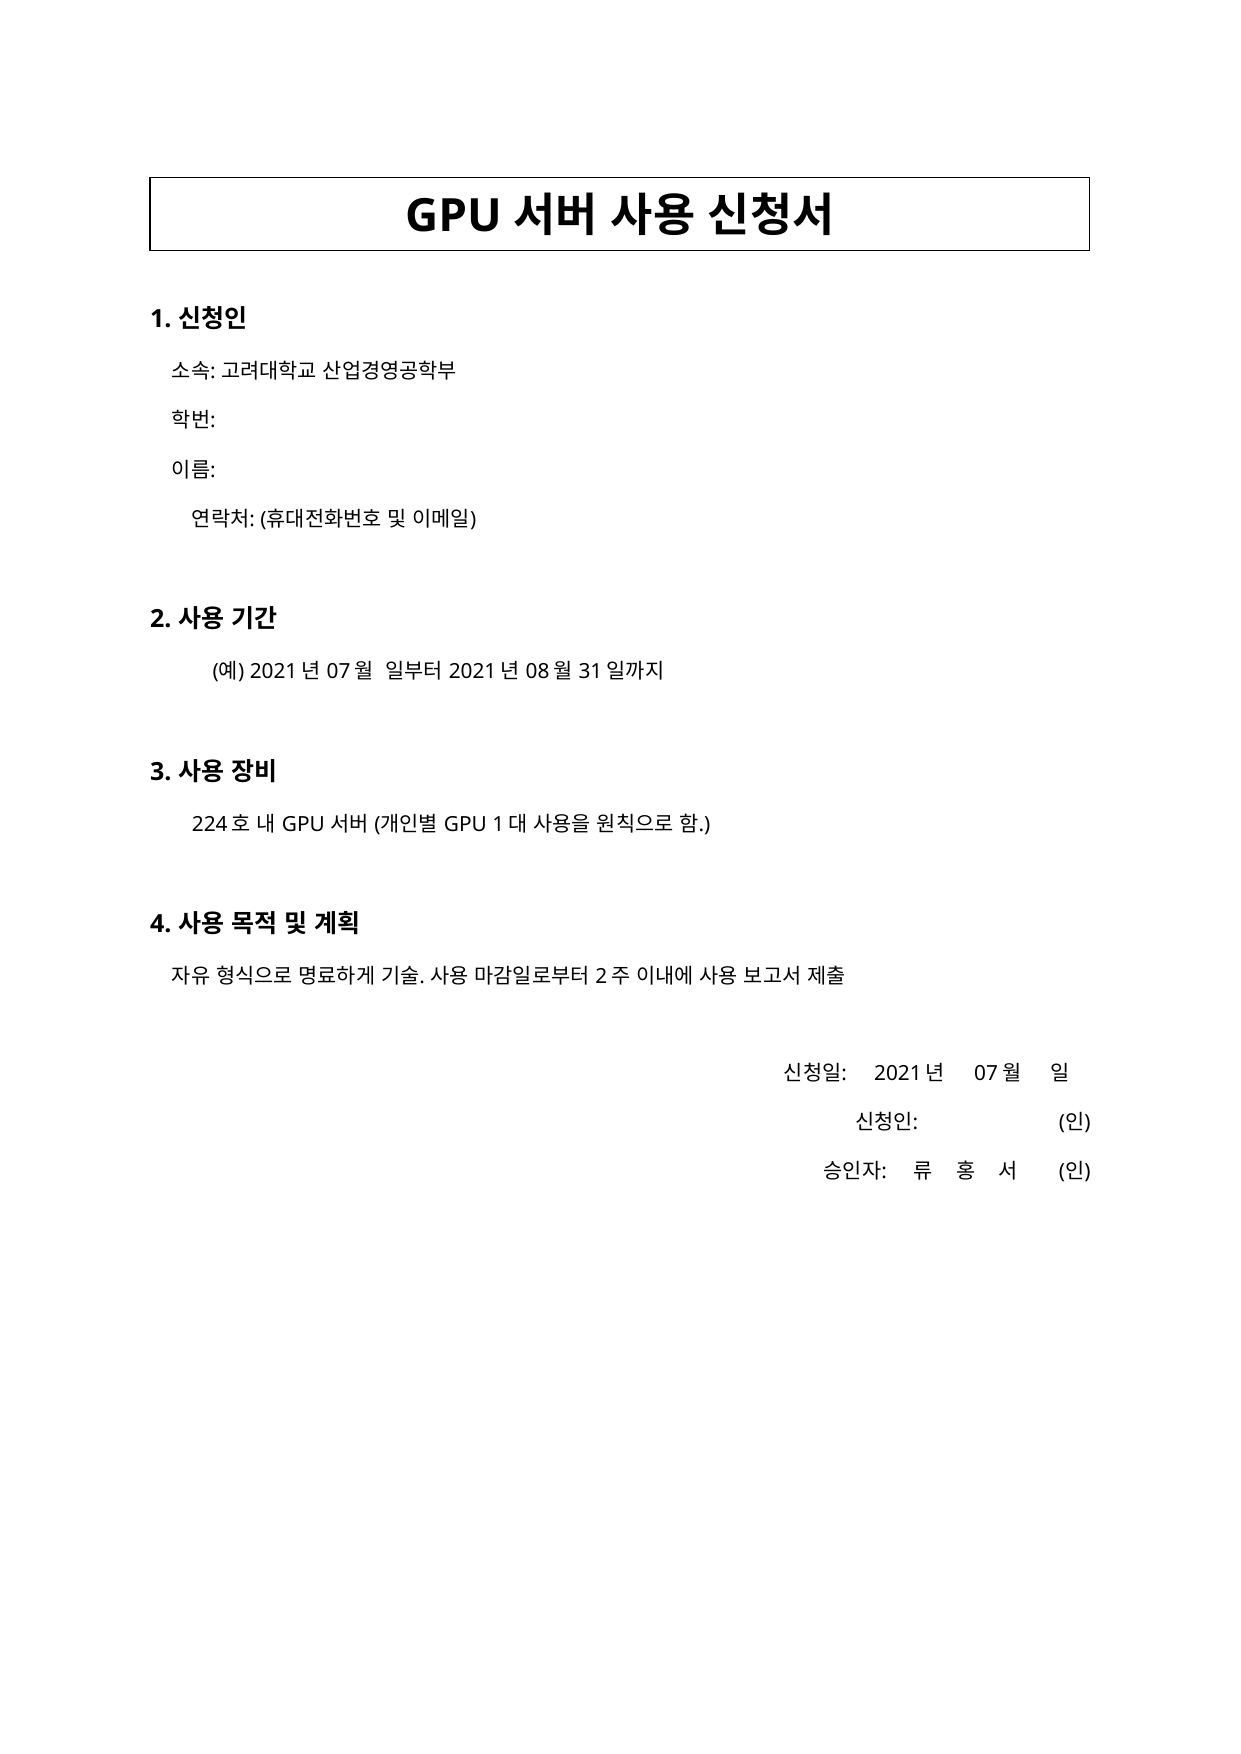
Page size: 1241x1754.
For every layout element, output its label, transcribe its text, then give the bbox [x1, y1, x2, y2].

text 2. 사용 기간 [150, 599, 1090, 635]
text 자유 형식으로 명료하게 기술. 사용 마감일로부터 2주 이내에 사용 보고서 제출 [150, 959, 1090, 990]
text (예) 2021년 07월 일부터 2021년 08월 31일까지 [150, 654, 1090, 685]
text 3. 사용 장비 [150, 751, 1090, 787]
text 소속: 고려대학교 산업경영공학부 [150, 354, 1090, 384]
text 연락처: (휴대전화번호 및 이메일) [150, 502, 1090, 532]
text 학번: [150, 403, 1090, 434]
text 신청일: 2021년 07월 일 [150, 1056, 1069, 1086]
table_header GPU 서버 사용 신청서 [151, 178, 1089, 250]
text 1. 신청인 [150, 298, 1090, 334]
text 4. 사용 목적 및 계획 [150, 904, 1090, 940]
text 224호 내 GPU 서버 (개인별 GPU 1대 사용을 원칙으로 함.) [150, 807, 1090, 837]
text 승인자: 류 홍 서 (인) [150, 1155, 1090, 1185]
text 신청인: (인) [150, 1105, 1090, 1136]
text 이름: [150, 453, 1090, 483]
